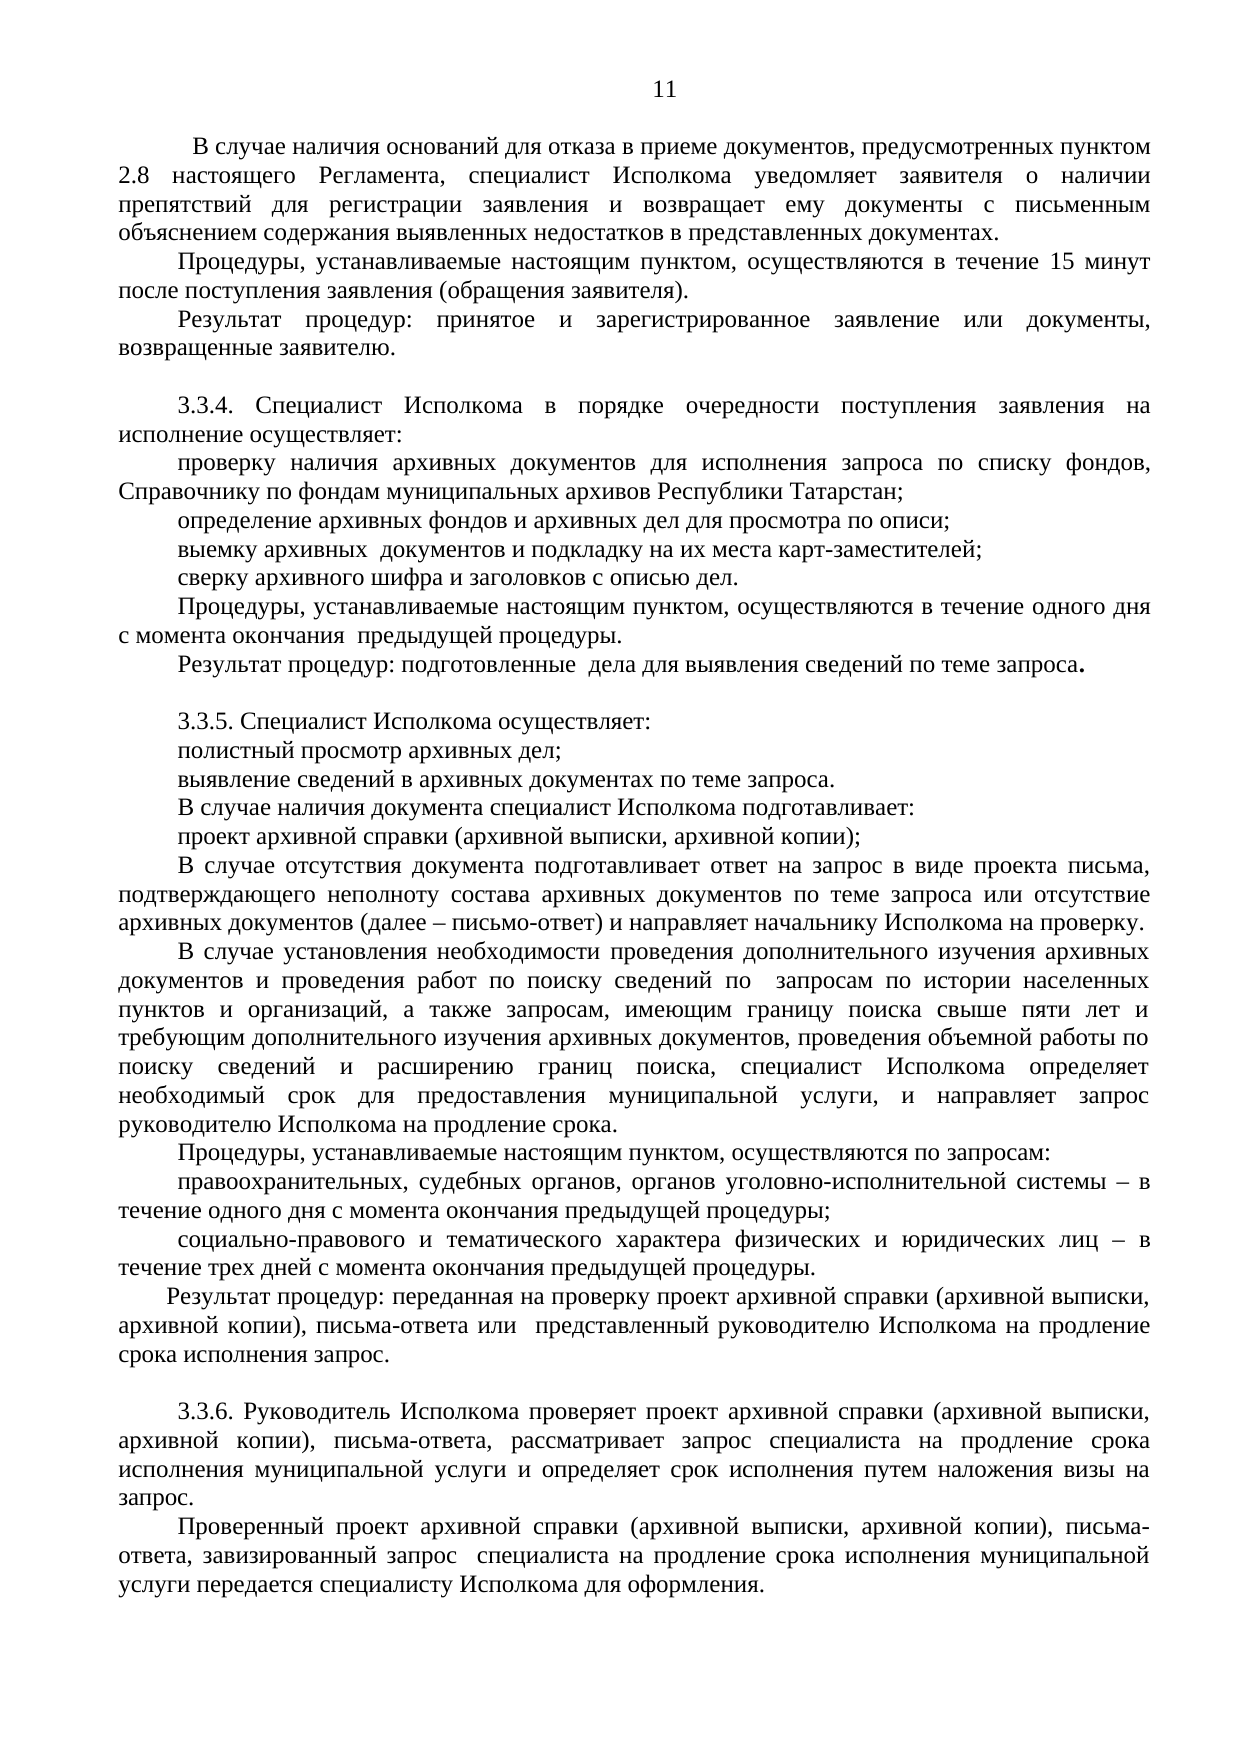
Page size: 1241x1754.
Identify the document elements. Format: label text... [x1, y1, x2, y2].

text 3.3.4. Специалист Исполкома в порядке очередности поступления заявления на исполнение осуществляет: [118, 390, 1152, 447]
text выявление сведений в архивных документах по теме запроса. [118, 764, 1152, 792]
text определение архивных фондов и архивных дел для просмотра по описи; [118, 505, 1152, 534]
text выемку архивных документов и подкладку на их места карт-заместителей; [118, 534, 1152, 562]
text полистный просмотр архивных дел; [118, 735, 1152, 764]
text социально-правового и тематического характера физических и юридических лиц – в течение трех дней с момента окончания предыдущей процедуры. [118, 1224, 1152, 1281]
text проверку наличия архивных документов для исполнения запроса по списку фондов, Справочнику по фондам муниципальных архивов Республики Татарстан; [118, 447, 1152, 505]
text Результат процедур: переданная на проверку проект архивной справки (архивной выписки, архивной копии), письма-ответа или представленный руководителю Исполкома на продление срока исполнения запрос. [118, 1281, 1150, 1367]
text Проверенный проект архивной справки (архивной выписки, архивной копии), письма-ответа, завизированный запрос специалиста на продление срока исполнения муниципальной услуги передается специалисту Исполкома для оформления. [118, 1511, 1150, 1597]
text В случае установления необходимости проведения дополнительного изучения архивных документов и проведения работ по поиску сведений по запросам по истории населенных пунктов и организаций, а также запросам, имеющим границу поиска свыше пяти лет и требующим дополнительного изучения архивных документов, проведения объемной работы по поиску сведений и расширению границ поиска, специалист Исполкома определяет необходимый срок для предоставления муниципальной услуги, и направляет запрос руководителю Исполкома на продление срока. [118, 936, 1150, 1137]
text сверку архивного шифра и заголовков с описью дел. [118, 562, 1152, 591]
text Процедуры, устанавливаемые настоящим пунктом, осуществляются по запросам: [118, 1137, 1152, 1166]
text Результат процедур: подготовленные дела для выявления сведений по теме запроса. [118, 649, 1152, 677]
text В случае наличия документа специалист Исполкома подготавливает: [118, 792, 1152, 821]
text В случае отсутствия документа подготавливает ответ на запрос в виде проекта письма, подтверждающего неполноту состава архивных документов по теме запроса или отсутствие архивных документов (далее – письмо-ответ) и направляет начальнику Исполкома на проверку. [118, 850, 1152, 936]
text В случае наличия оснований для отказа в приеме документов, предусмотренных пунктом 2.8 настоящего Регламента, специалист Исполкома уведомляет заявителя о наличии препятствий для регистрации заявления и возвращает ему документы с письменным объяснением содержания выявленных недостатков в представленных документах. [118, 131, 1152, 246]
text правоохранительных, судебных органов, органов уголовно-исполнительной системы – в течение одного дня с момента окончания предыдущей процедуры; [118, 1166, 1152, 1224]
text проект архивной справки (архивной выписки, архивной копии); [118, 821, 1152, 850]
text Результат процедур: принятое и зарегистрированное заявление или документы, возвращенные заявителю. [118, 304, 1152, 361]
text 3.3.5. Специалист Исполкома осуществляет: [118, 706, 1152, 735]
text Процедуры, устанавливаемые настоящим пунктом, осуществляются в течение одного дня с момента окончания предыдущей процедуры. [118, 591, 1152, 649]
text 3.3.6. Руководитель Исполкома проверяет проект архивной справки (архивной выписки, архивной копии), письма-ответа, рассматривает запрос специалиста на продление срока исполнения муниципальной услуги и определяет срок исполнения путем наложения визы на запрос. [118, 1396, 1150, 1511]
text Процедуры, устанавливаемые настоящим пунктом, осуществляются в течение 15 минут после поступления заявления (обращения заявителя). [118, 246, 1152, 304]
